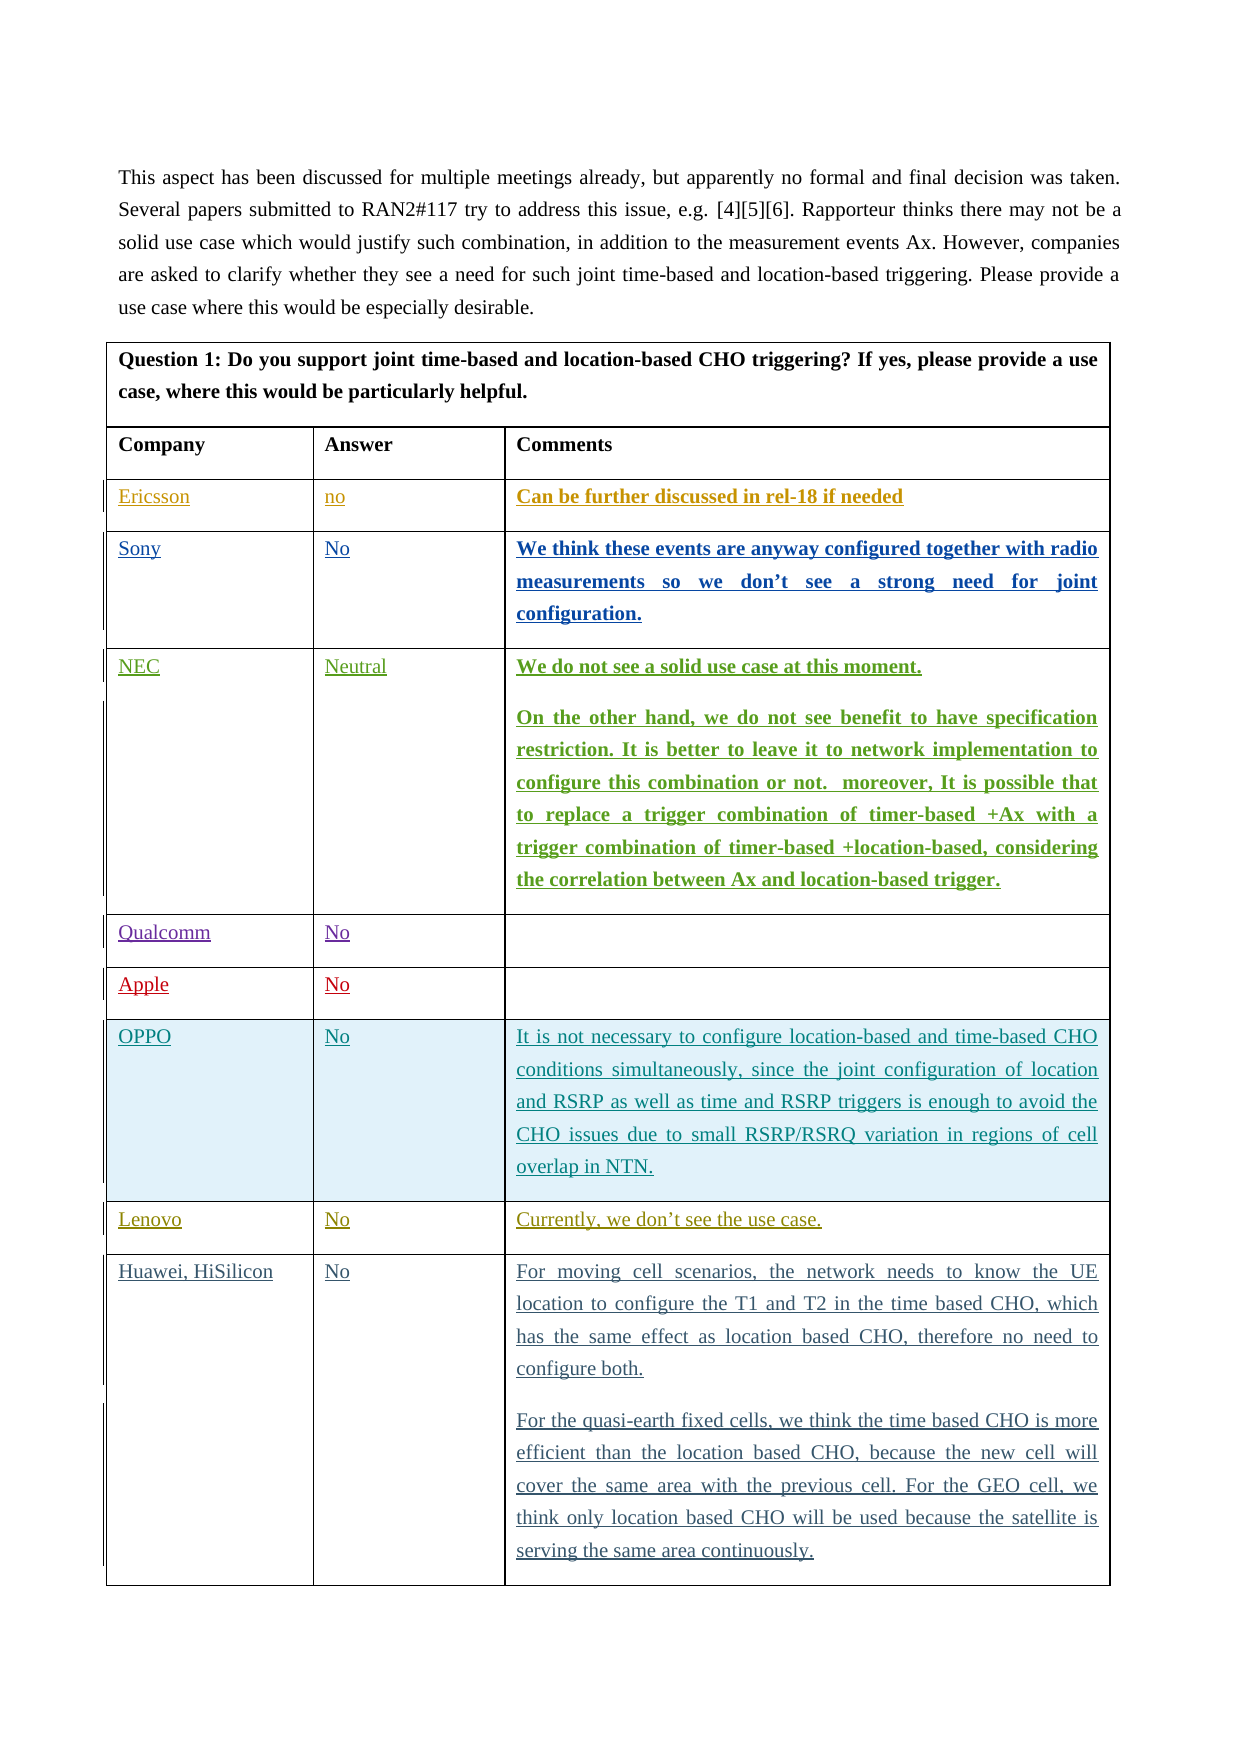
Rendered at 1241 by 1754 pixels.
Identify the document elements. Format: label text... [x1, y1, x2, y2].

table_cell [314, 1202, 504, 1253]
table_cell [314, 968, 504, 1019]
table_cell [506, 532, 1109, 648]
table_cell [314, 532, 504, 648]
table_cell [314, 480, 504, 531]
table_cell [314, 1255, 504, 1584]
table_cell [107, 968, 313, 1019]
table_cell [506, 1255, 1109, 1584]
table_cell [107, 1202, 313, 1253]
table_cell Company [107, 428, 313, 479]
table_cell [314, 649, 504, 914]
table_cell Comments [506, 428, 1109, 479]
table_cell [107, 649, 313, 914]
table_cell [506, 480, 1109, 531]
table_header Question 1: Do you support joint time-based and location-based CHO triggering? If yes, please provide a use case, where this would be particularly helpful. [107, 343, 1109, 426]
table_cell [506, 915, 1109, 967]
table_cell Answer [314, 428, 504, 479]
table_cell [506, 1202, 1109, 1253]
table_cell [107, 915, 313, 967]
table_cell [314, 915, 504, 967]
table_cell [506, 968, 1109, 1019]
table_cell [107, 1255, 313, 1584]
text This aspect has been discussed for multiple meetings already, but apparently no formal and final decision was taken. Several papers submitted to RAN2#117 try to address this issue, e.g. [4][5][6]. Rapporteur thinks there may not be a solid use case which would justify such combination, in addition to the measurement events Ax. However, companies are asked to clarify whether they see a need for such joint time-based and location-based triggering. Please provide a use case where this would be especially desirable. [118, 160, 1122, 323]
table_cell [506, 649, 1109, 914]
table_cell [107, 480, 313, 531]
table_cell [107, 532, 313, 648]
